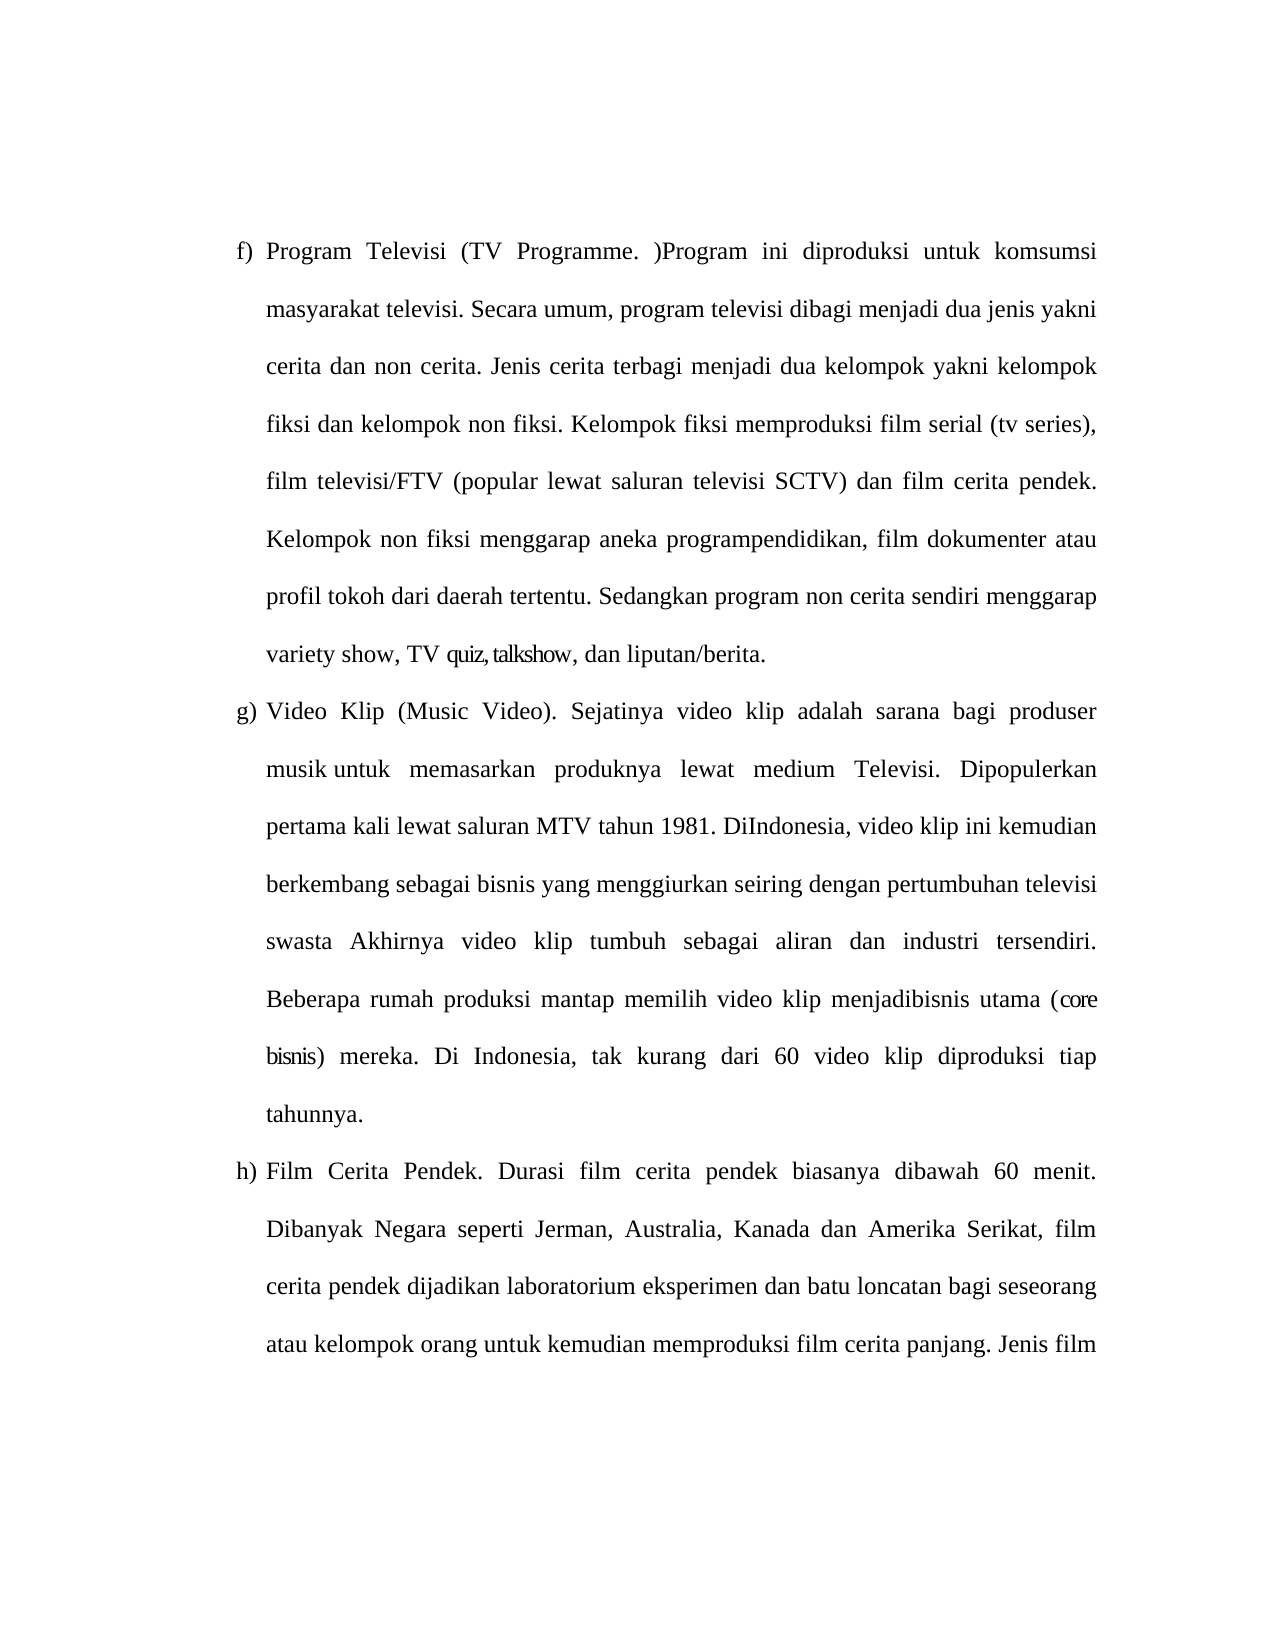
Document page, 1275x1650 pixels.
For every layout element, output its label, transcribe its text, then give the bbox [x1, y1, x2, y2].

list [236, 1156, 1098, 1357]
list Program Televisi (TV Programme. )Program ini diproduksi untuk komsumsi masyarakat televisi. Secara umum, program televisi dibagi menjadi dua jenis yakni cerita dan non cerita. Jenis cerita terbagi menjadi dua kelompok yakni kelompok fiksi dan kelompok non fiksi. Kelompok fiksi memproduksi film serial (tv series), film televisi/FTV (popular lewat saluran televisi SCTV) dan film cerita pendek. Kelompok non fiksi menggarap aneka programpendidikan, film dokumenter atau profil tokoh dari daerah tertentu. Sedangkan program non cerita sendiri menggarap variety show, TV quiz, talkshow, dan liputan/berita. [236, 236, 1098, 667]
list Video Klip (Music Video). Sejatinya video klip adalah sarana bagi produser musik untuk memasarkan produknya lewat medium Televisi. Dipopulerkan pertama kali lewat saluran MTV tahun 1981. DiIndonesia, video klip ini kemudian berkembang sebagai bisnis yang menggiurkan seiring dengan pertumbuhan televisi swasta Akhirnya video klip tumbuh sebagai aliran dan industri tersendiri. Beberapa rumah produksi mantap memilih video klip menjadibisnis utama (core bisnis) mereka. Di Indonesia, tak kurang dari 60 video klip diproduksi tiap tahunnya. [236, 696, 1098, 1127]
